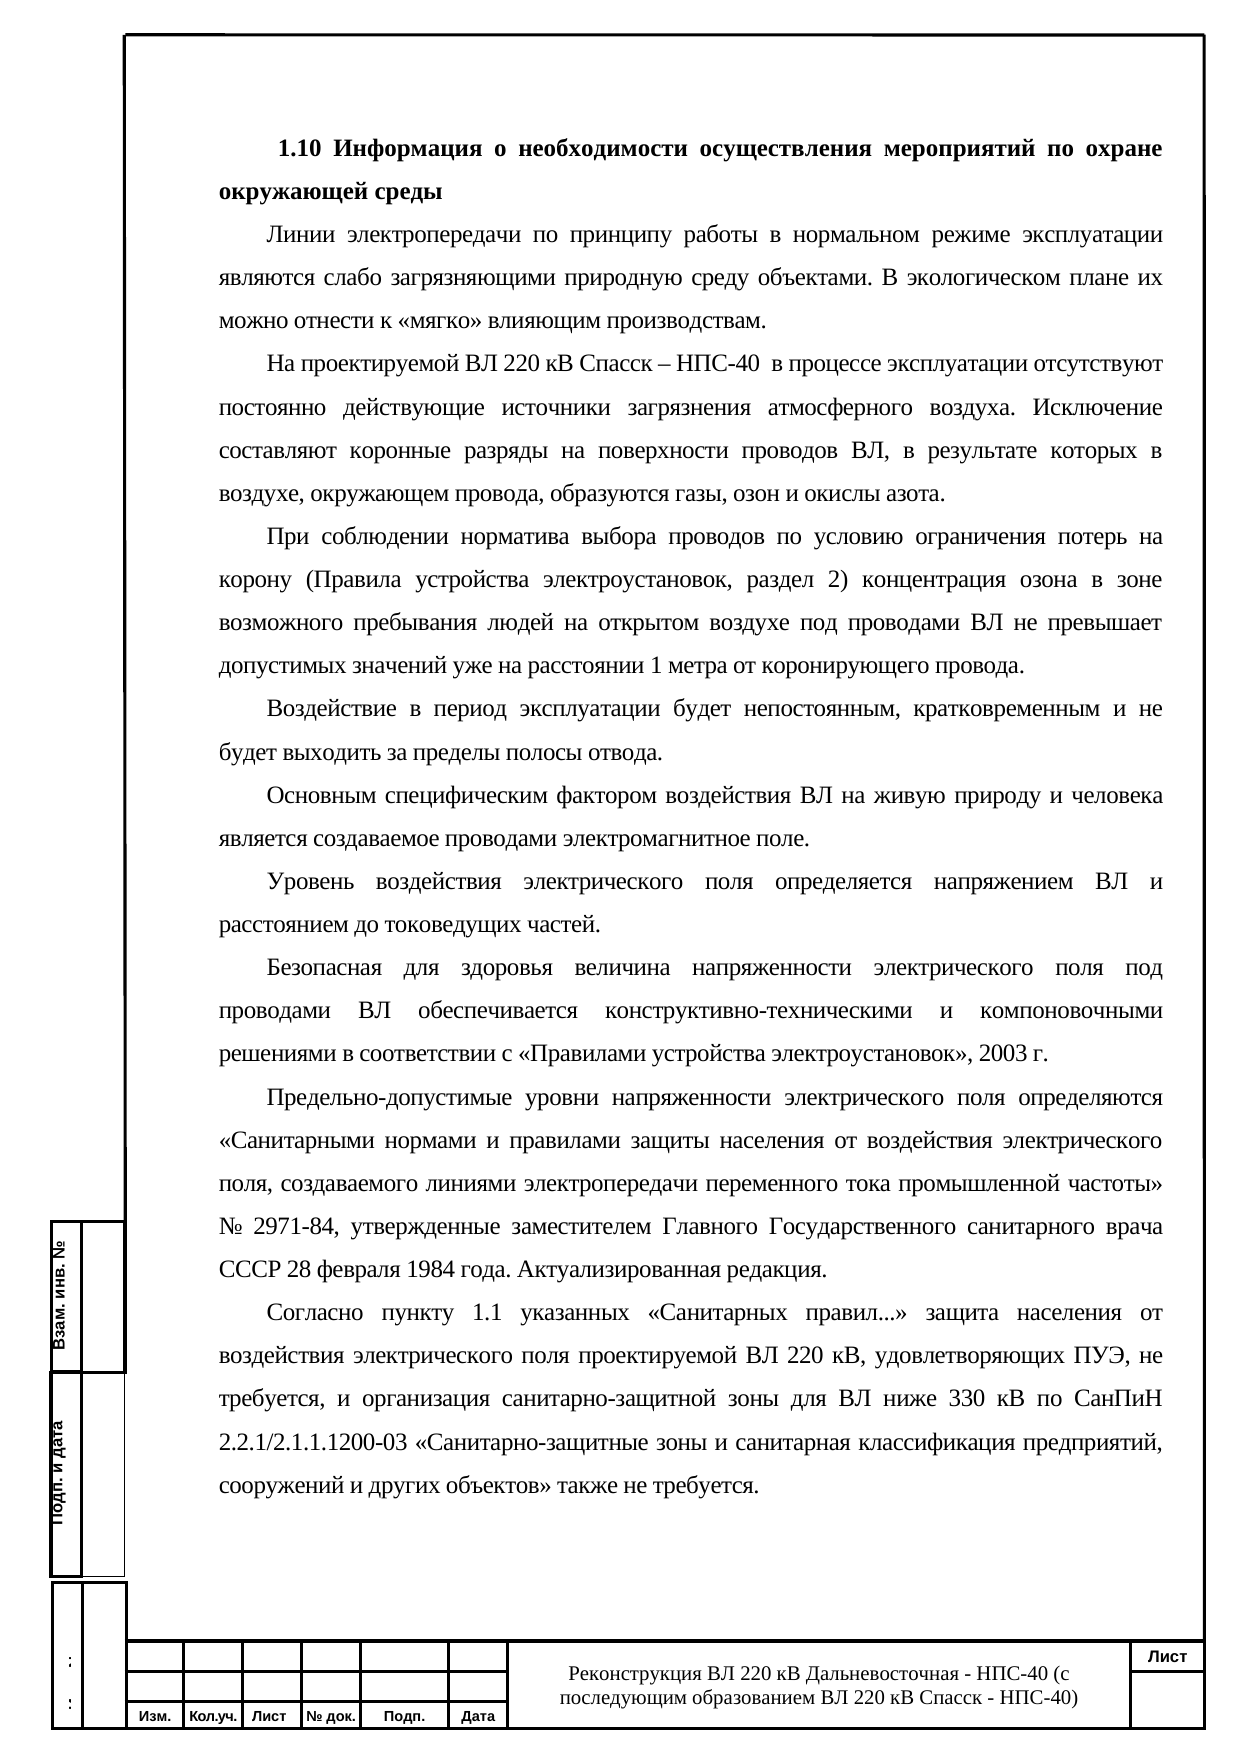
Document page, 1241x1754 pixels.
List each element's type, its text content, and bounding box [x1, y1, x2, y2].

text Воздействие в период эксплуатации будет непостоянным, кратковременным и не будет выходить за пределы полосы отвода. [218, 693, 1163, 765]
text Безопасная для здоровья величина напряженности электрического поля под проводами ВЛ обеспечивается конструктивно-техническими и компоновочными решениями в соответствии с «Правилами устройства электроустановок», 2003 г. [218, 952, 1163, 1067]
text Основным специфическим фактором воздействия ВЛ на живую природу и человека является создаваемое проводами электромагнитное поле. [218, 780, 1163, 852]
text Предельно-допустимые уровни напряженности электрического поля определяются «Санитарными нормами и правилами защиты населения от воздействия электрического поля, создаваемого линиями электропередачи переменного тока промышленной частоты» № 2971-84, утвержденные заместителем Главного Государственного санитарного врача СССР 28 февраля 1984 года. Актуализированная редакция. [218, 1082, 1163, 1283]
text При соблюдении норматива выбора проводов по условию ограничения потерь на корону (Правила устройства электроустановок, раздел 2) концентрация озона в зоне возможного пребывания людей на открытом воздухе под проводами ВЛ не превышает допустимых значений уже на расстоянии 1 метра от коронирующего провода. [218, 521, 1163, 679]
text 1.10 Информация о необходимости осуществления мероприятий по охране окружающей среды [218, 133, 1163, 205]
text Уровень воздействия электрического поля определяется напряжением ВЛ и расстоянием до токоведущих частей. [218, 866, 1163, 938]
text Линии электропередачи по принципу работы в нормальном режиме эксплуатации являются слабо загрязняющими природную среду объектами. В экологическом плане их можно отнести к «мягко» влияющим производствам. [218, 219, 1163, 334]
text Согласно пункту 1.1 указанных «Санитарных правил...» защита населения от воздействия электрического поля проектируемой ВЛ 220 кВ, удовлетворяющих ПУЭ, не требуется, и организация санитарно-защитной зоны для ВЛ ниже 330 кВ по СанПиН 2.2.1/2.1.1.1200-03 «Санитарно-защитные зоны и санитарная классификация предприятий, сооружений и других объектов» также не требуется. [218, 1297, 1163, 1498]
text На проектируемой ВЛ 220 кВ Спасск – НПС-40 в процессе эксплуатации отсутствуют постоянно действующие источники загрязнения атмосферного воздуха. Исключение составляют коронные разряды на поверхности проводов ВЛ, в результате которых в воздухе, окружающем провода, образуются газы, озон и окислы азота. [218, 348, 1163, 507]
